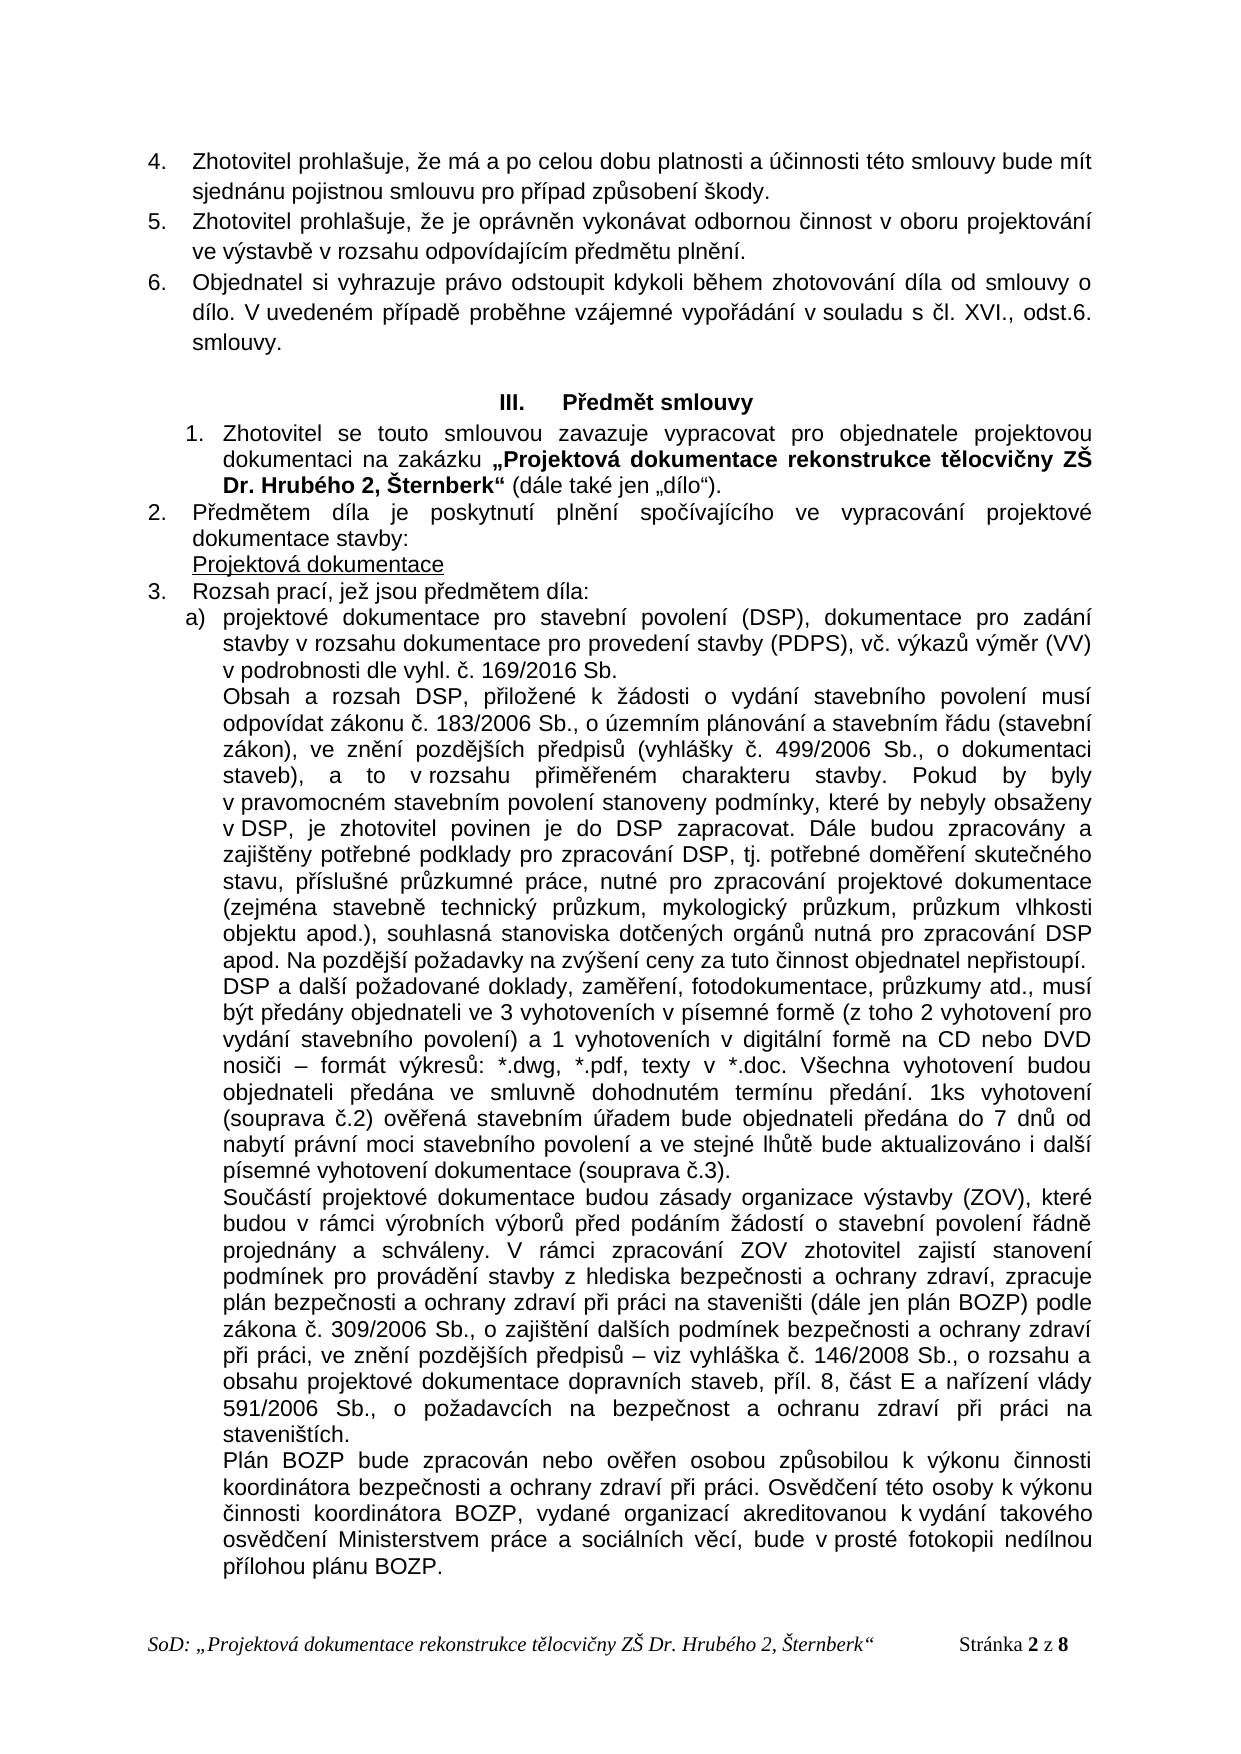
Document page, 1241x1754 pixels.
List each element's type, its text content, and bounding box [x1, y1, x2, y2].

list DSP a další požadované doklady, zaměření, fotodokumentace, průzkumy atd., musí být předány objednateli ve 3 vyhotoveních v písemné formě (z toho 2 vyhotovení pro vydání stavebního povolení) a 1 vyhotoveních v digitální formě na CD nebo DVD nosiči – formát výkresů: *.dwg, *.pdf, texty v *.doc. Všechna vyhotovení budou objednateli předána ve smluvně dohodnutém termínu předání. 1ks vyhotovení (souprava č.2) ověřená stavebním úřadem bude objednateli předána do 7 dnů od nabytí právní moci stavebního povolení a ve stejné lhůtě bude aktualizováno i další písemné vyhotovení dokumentace (souprava č.3). [223, 973, 1092, 1184]
list Předmětem díla je poskytnutí plnění spočívajícího ve vypracování projektové dokumentace stavby: [148, 499, 1092, 551]
list projektové dokumentace pro stavební povolení (DSP), dokumentace pro zadání stavby v rozsahu dokumentace pro provedení stavby (PDPS), vč. výkazů výměr (VV) v podrobnosti dle vyhl. č. 169/2016 Sb. [185, 604, 1092, 683]
list Zhotovitel se touto smlouvou zavazuje vypracovat pro objednatele projektovou dokumentaci na zakázku „Projektová dokumentace rekonstrukce tělocvičny ZŠ Dr. Hrubého 2, Šternberk“ (dále také jen „dílo“). [185, 419, 1092, 499]
list Součástí projektové dokumentace budou zásady organizace výstavby (ZOV), které budou v rámci výrobních výborů před podáním žádostí o stavební povolení řádně projednány a schváleny. V rámci zpracování ZOV zhotovitel zajistí stanovení podmínek pro provádění stavby z hlediska bezpečnosti a ochrany zdraví, zpracuje plán bezpečnosti a ochrany zdraví při práci na staveništi (dále jen plán BOZP) podle zákona č. 309/2006 Sb., o zajištění dalších podmínek bezpečnosti a ochrany zdraví při práci, ve znění pozdějších předpisů – viz vyhláška č. 146/2008 Sb., o rozsahu a obsahu projektové dokumentace dopravních staveb, příl. 8, část E a nařízení vlády 591/2006 Sb., o požadavcích na bezpečnost a ochranu zdraví při práci na staveništích. [223, 1184, 1092, 1447]
list Zhotovitel prohlašuje, že má a po celou dobu platnosti a účinnosti této smlouvy bude mít sjednánu pojistnou smlouvu pro případ způsobení škody. [148, 148, 1092, 204]
list Plán BOZP bude zpracován nebo ověřen osobou způsobilou k výkonu činnosti koordinátora bezpečnosti a ochrany zdraví při práci. Osvědčení této osoby k výkonu činnosti koordinátora BOZP, vydané organizací akreditovanou k vydání takového osvědčení Ministerstvem práce a sociálních věcí, bude v prosté fotokopii nedílnou přílohou plánu BOZP. [223, 1447, 1092, 1579]
list Obsah a rozsah DSP, přiložené k žádosti o vydání stavebního povolení musí odpovídat zákonu č. 183/2006 Sb., o územním plánování a stavebním řádu (stavební zákon), ve znění pozdějších předpisů (vyhlášky č. 499/2006 Sb., o dokumentaci staveb), a to v rozsahu přiměřeném charakteru stavby. Pokud by byly v pravomocném stavebním povolení stanoveny podmínky, které by nebyly obsaženy v DSP, je zhotovitel povinen je do DSP zapracovat. Dále budou zpracovány a zajištěny potřebné podklady pro zpracování DSP, tj. potřebné doměření skutečného stavu, příslušné průzkumné práce, nutné pro zpracování projektové dokumentace (zejména stavebně technický průzkum, mykologický průzkum, průzkum vlhkosti objektu apod.), souhlasná stanoviska dotčených orgánů nutná pro zpracování DSP apod. Na pozdější požadavky na zvýšení ceny za tuto činnost objednatel nepřistoupí. [223, 683, 1092, 973]
list Rozsah prací, jež jsou předmětem díla: [148, 578, 1092, 604]
list Zhotovitel prohlašuje, že je oprávněn vykonávat odbornou činnost v oboru projektování ve výstavbě v rozsahu odpovídajícím předmětu plnění. [148, 208, 1092, 265]
list Objednatel si vyhrazuje právo odstoupit kdykoli během zhotovování díla od smlouvy o dílo. V uvedeném případě proběhne vzájemné vypořádání v souladu s čl. XVI., odst.6. smlouvy. [148, 268, 1092, 355]
list Předmět smlouvy [185, 389, 1092, 416]
text Projektová dokumentace [192, 551, 1092, 578]
